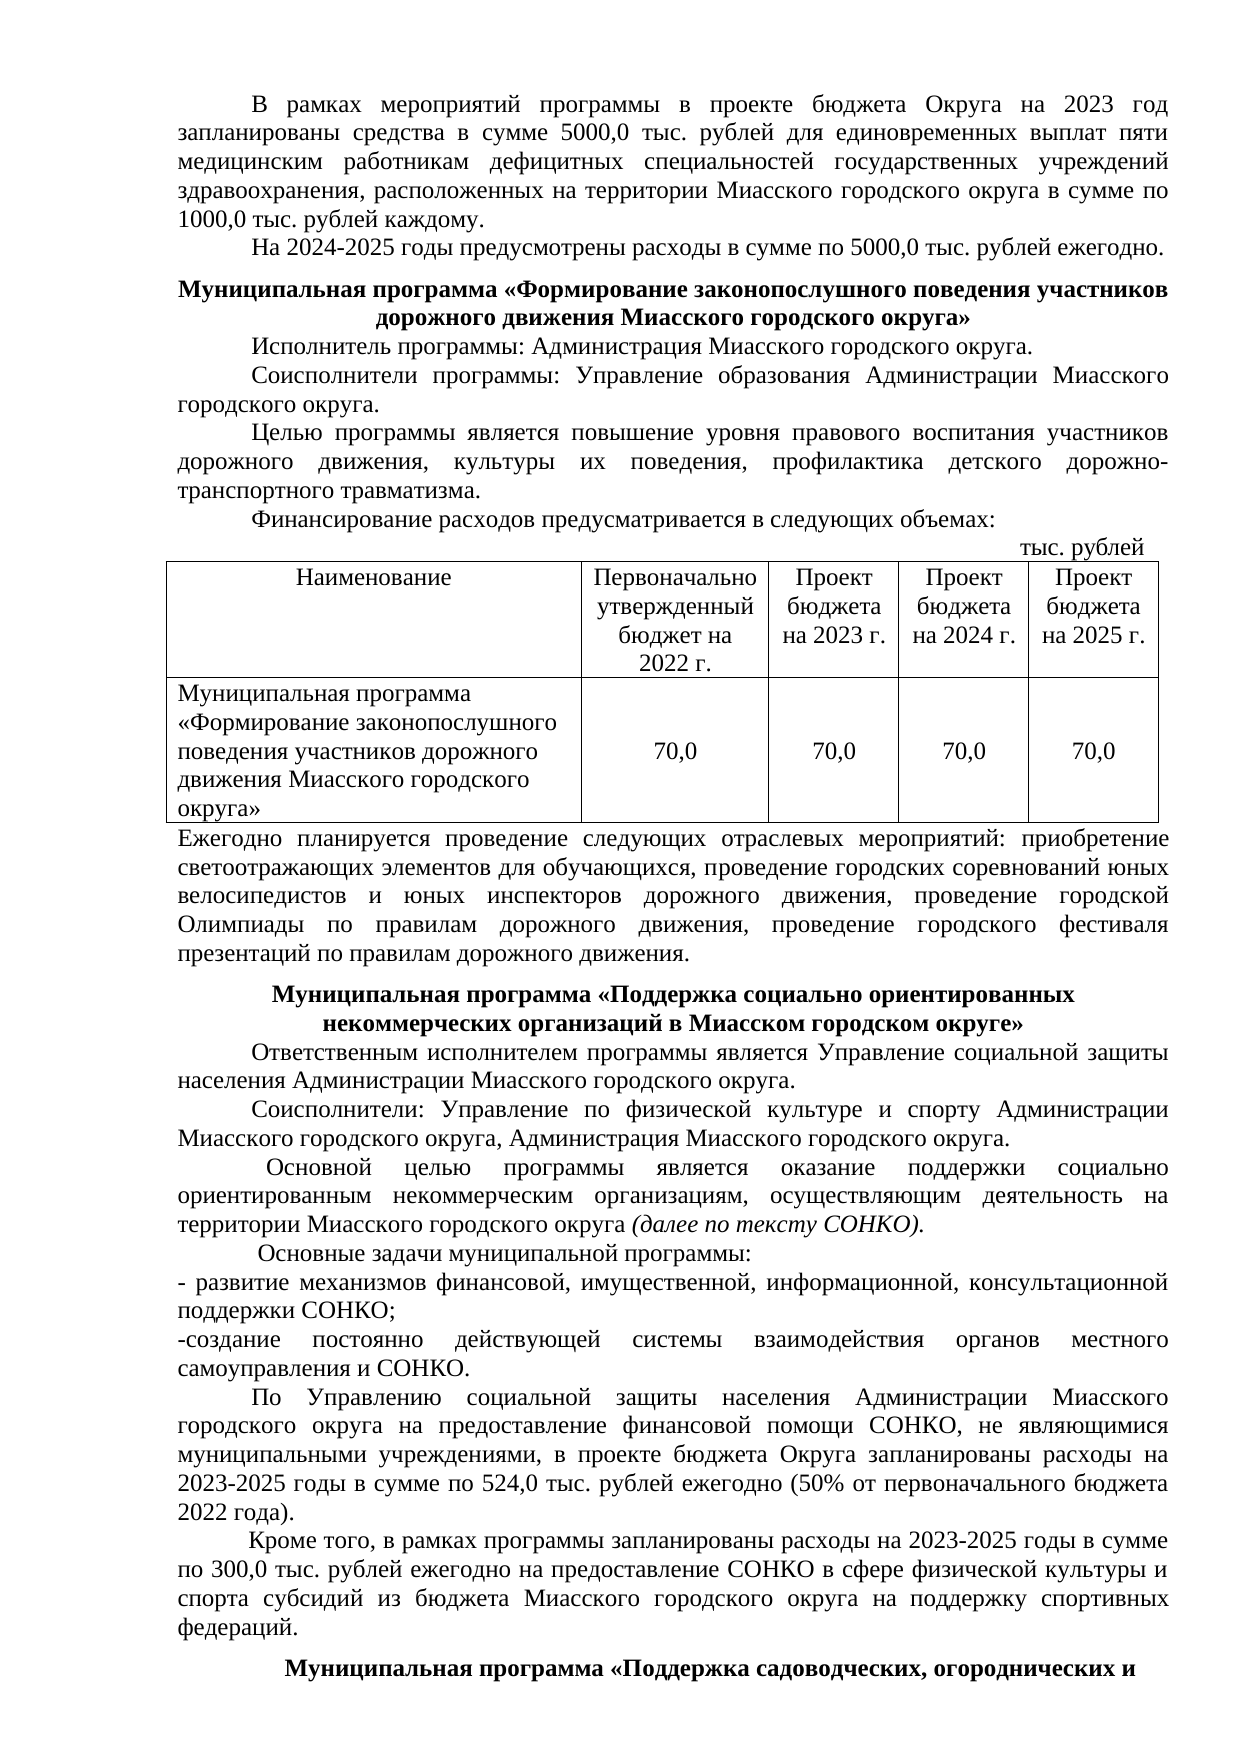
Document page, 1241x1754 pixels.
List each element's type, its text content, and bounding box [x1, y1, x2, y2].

text -создание постоянно действующей системы взаимодействия органов местного самоуправления и СОНКО. [177, 1324, 1169, 1382]
text Исполнитель программы: Администрация Миасского городского округа. [177, 331, 1169, 360]
text Ежегодно планируется проведение следующих отраслевых мероприятий: приобретение светоотражающих элементов для обучающихся, проведение городских соревнований юных велосипедистов и юных инспекторов дорожного движения, проведение городской Олимпиады по правилам дорожного движения, проведение городского фестиваля презентаций по правилам дорожного движения. [177, 823, 1169, 967]
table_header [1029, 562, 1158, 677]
text Муниципальная программа «Поддержка садоводческих, огороднических и [177, 1653, 1169, 1682]
text - развитие механизмов финансовой, имущественной, информационной, консультационной поддержки СОНКО; [177, 1267, 1169, 1324]
text Кроме того, в рамках программы запланированы расходы на 2023-2025 годы в сумме по 300,0 тыс. рублей ежегодно на предоставление СОНКО в сфере физической культуры и спорта субсидий из бюджета Миасского городского округа на поддержку спортивных федераций. [177, 1526, 1169, 1641]
text По Управлению социальной защиты населения Администрации Миасского городского округа на предоставление финансовой помощи СОНКО, не являющимися муниципальными учреждениями, в проекте бюджета Округа запланированы расходы на 2023-2025 годы в сумме по 524,0 тыс. рублей ежегодно (50% от первоначального бюджета 2022 года). [177, 1382, 1169, 1526]
text Целью программы является повышение уровня правового воспитания участников дорожного движения, культуры их поведения, профилактика детского дорожно-транспортного травматизма. [177, 417, 1169, 504]
text На 2024-2025 годы предусмотрены расходы в сумме по 5000,0 тыс. рублей ежегодно. [177, 232, 1169, 261]
text В рамках мероприятий программы в проекте бюджета Округа на 2023 год запланированы средства в сумме 5000,0 тыс. рублей для единовременных выплат пяти медицинским работникам дефицитных специальностей государственных учреждений здравоохранения, расположенных на территории Миасского городского округа в сумме по 1000,0 тыс. рублей каждому. [177, 89, 1169, 232]
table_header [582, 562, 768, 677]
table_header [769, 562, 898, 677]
text Муниципальная программа «Поддержка социально ориентированных некоммерческих организаций в Миасском городском округе» [177, 979, 1169, 1037]
text Ответственным исполнителем программы является Управление социальной защиты населения Администрации Миасского городского округа. [177, 1037, 1169, 1094]
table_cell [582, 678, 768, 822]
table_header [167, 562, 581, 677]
text Муниципальная программа «Формирование законопослушного поведения участников дорожного движения Миасского городского округа» [177, 274, 1169, 331]
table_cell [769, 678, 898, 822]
text Соисполнители: Управление по физической культуре и спорту Администрации Миасского городского округа, Администрация Миасского городского округа. [177, 1094, 1169, 1152]
text Соисполнители программы: Управление образования Администрации Миасского городского округа. [177, 360, 1169, 417]
text Основные задачи муниципальной программы: [177, 1238, 1169, 1267]
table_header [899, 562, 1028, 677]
text Финансирование расходов предусматривается в следующих объемах: [177, 504, 1169, 532]
text Основной целью программы является оказание поддержки социально ориентированным некоммерческим организациям, осуществляющим деятельность на территории Миасского городского округа (далее по тексту СОНКО). [177, 1152, 1169, 1238]
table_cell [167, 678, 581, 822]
text тыс. рублей [177, 532, 1169, 561]
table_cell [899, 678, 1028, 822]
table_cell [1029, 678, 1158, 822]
